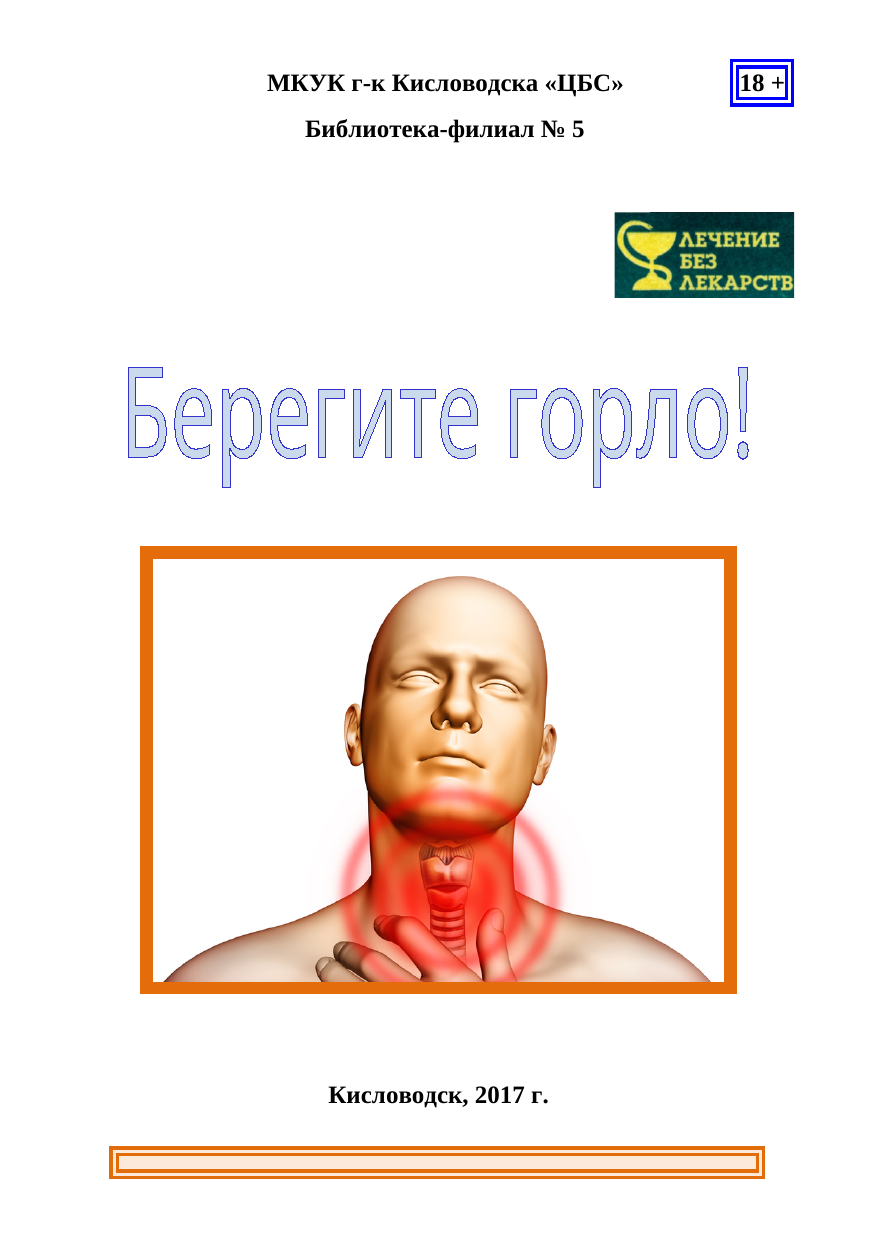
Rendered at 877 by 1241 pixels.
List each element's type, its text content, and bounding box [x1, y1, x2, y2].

text Библиотека-филиал № 5 [83, 114, 794, 142]
picture [153, 559, 724, 982]
picture [614, 212, 795, 298]
text МКУК г-к Кисловодска «ЦБС» 18 + [83, 59, 730, 107]
text Кисловодск, 2017 г. [83, 1080, 794, 1109]
text МКУК г-к Кисловодска «ЦБС» 18 + [733, 62, 791, 103]
